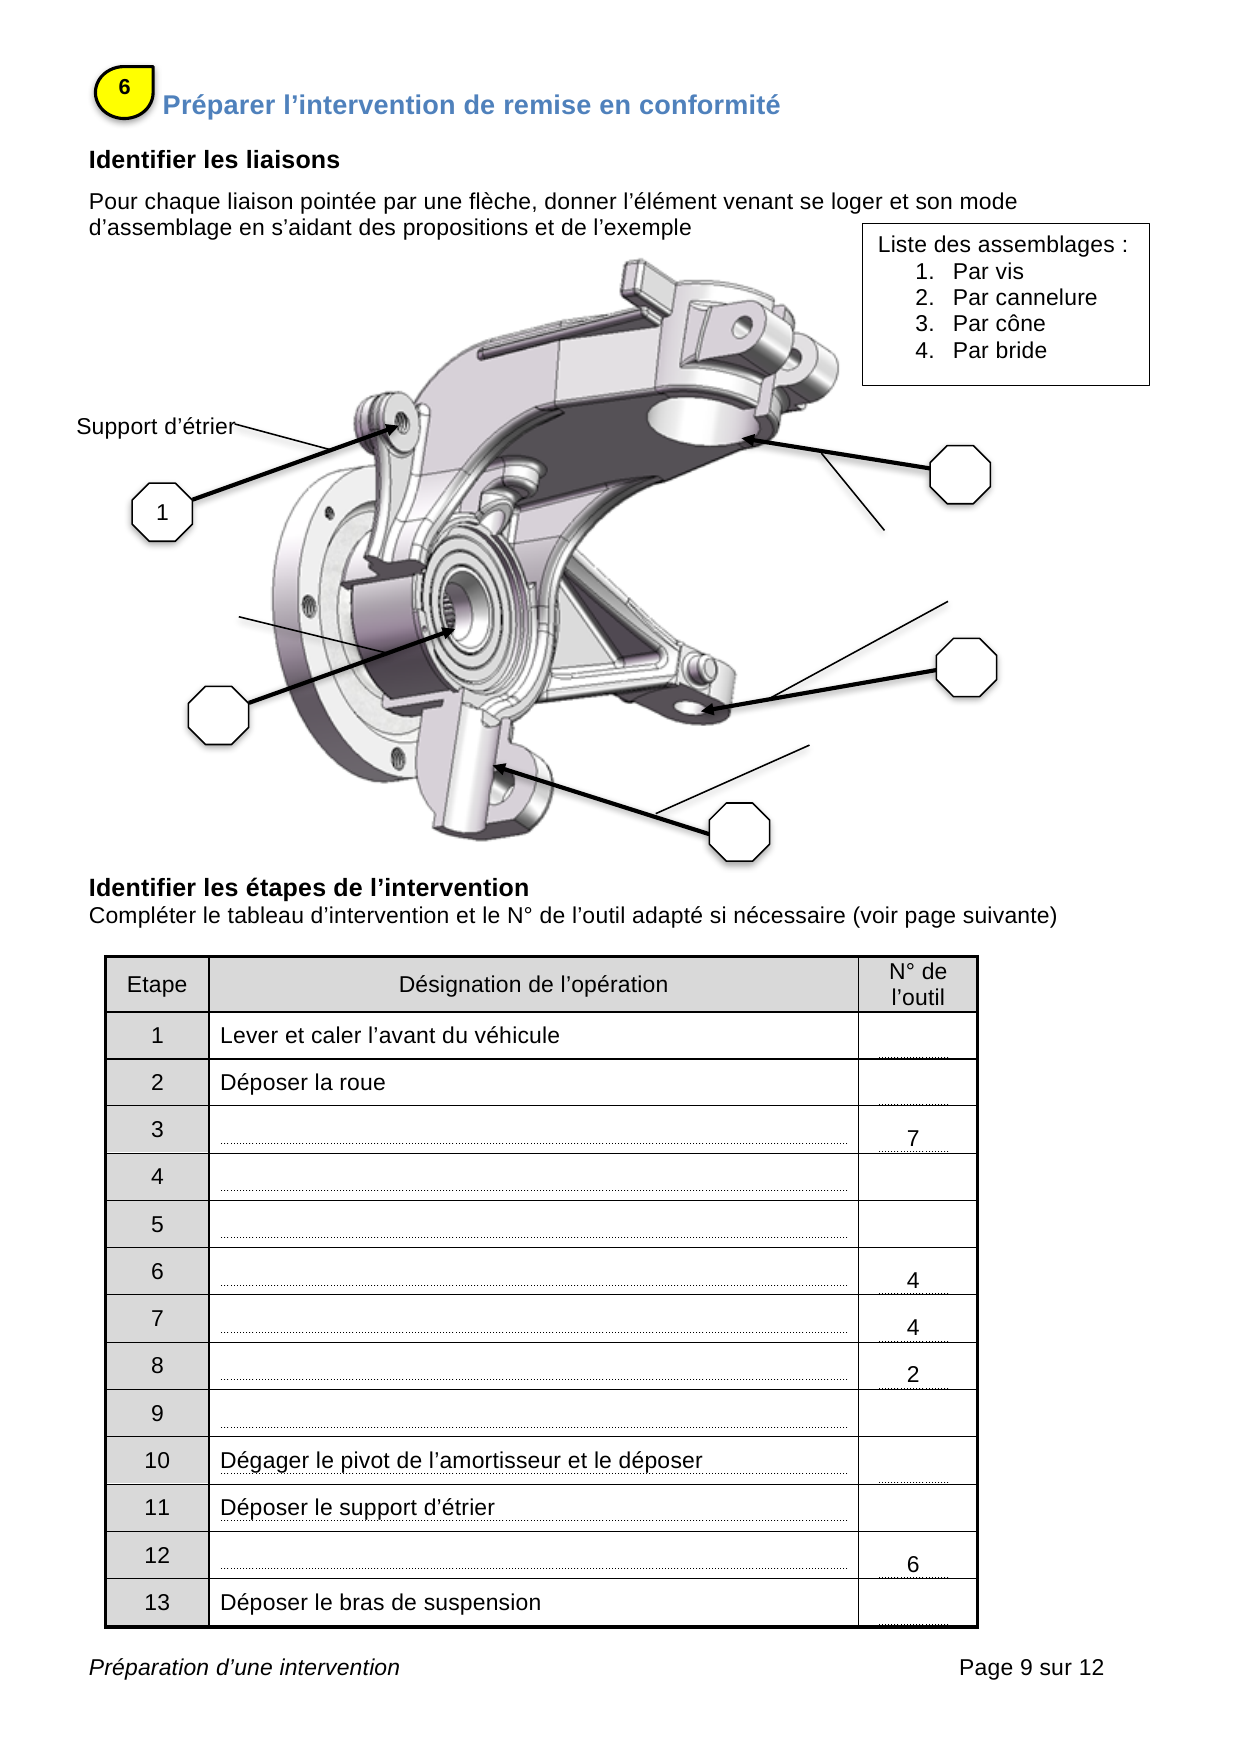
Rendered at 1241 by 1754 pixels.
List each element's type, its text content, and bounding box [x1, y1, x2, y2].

picture [267, 434, 324, 470]
table_cell Déposer le support d’étrier [210, 1485, 858, 1531]
picture [267, 625, 379, 693]
table_cell [859, 1485, 976, 1531]
table_cell 13 [107, 1579, 208, 1625]
table_cell 4 [859, 1248, 976, 1294]
table_cell Déposer la roue [210, 1060, 858, 1105]
text Identifier les étapes de l’intervention [89, 873, 1152, 902]
table_cell 5 [107, 1201, 208, 1247]
table_cell 2 [107, 1060, 208, 1105]
picture [267, 254, 845, 844]
text Compléter le tableau d’intervention et le N° de l’outil adapté si nécessaire (voir page suivante) [89, 902, 1152, 928]
table_cell 12 [107, 1532, 208, 1578]
table_cell 9 [107, 1390, 208, 1436]
table_cell 3 [107, 1106, 208, 1152]
table_cell [859, 1201, 976, 1247]
table_cell 7 [859, 1106, 976, 1152]
table_cell [210, 1154, 858, 1200]
table_cell [859, 1437, 976, 1483]
text Identifier les liaisons [89, 145, 1152, 174]
table_cell Lever et caler l’avant du véhicule [210, 1013, 858, 1058]
table_cell [859, 1154, 976, 1200]
table_cell [210, 1201, 858, 1247]
picture [782, 659, 845, 694]
table_header N° de l’outil [859, 958, 976, 1011]
table_cell [210, 1295, 858, 1342]
table_cell 6 [107, 1248, 208, 1294]
table_cell Déposer le bras de suspension [210, 1579, 858, 1625]
table_cell 6 [859, 1532, 976, 1578]
table_cell [210, 1390, 858, 1436]
table_cell 8 [107, 1343, 208, 1389]
table_cell [859, 1060, 976, 1105]
table_cell 10 [107, 1437, 208, 1483]
text Préparer l’intervention de remise en conformité [148, 89, 1152, 120]
table_cell [859, 1390, 976, 1436]
table_header Etape [107, 958, 208, 1011]
table_cell [210, 1343, 858, 1389]
table_cell [859, 1579, 976, 1625]
table_cell 4 [859, 1295, 976, 1342]
list Pour chaque liaison pointée par une flèche, donner l’élément venant se loger et son mode d’assemblage en s’aidant des propositions et de l’exemple [89, 188, 1152, 241]
picture [824, 454, 845, 479]
table_cell 4 [107, 1154, 208, 1200]
table_cell 1 [107, 1013, 208, 1058]
table_cell [210, 1532, 858, 1578]
table_cell 11 [107, 1485, 208, 1531]
table_cell 2 [859, 1343, 976, 1389]
table_cell [210, 1248, 858, 1294]
table_cell Dégager le pivot de l’amortisseur et le déposer [210, 1437, 858, 1483]
table_cell 7 [107, 1295, 208, 1342]
table_cell [859, 1013, 976, 1058]
table_header Désignation de l’opération [210, 958, 858, 1011]
table_cell [210, 1106, 858, 1152]
